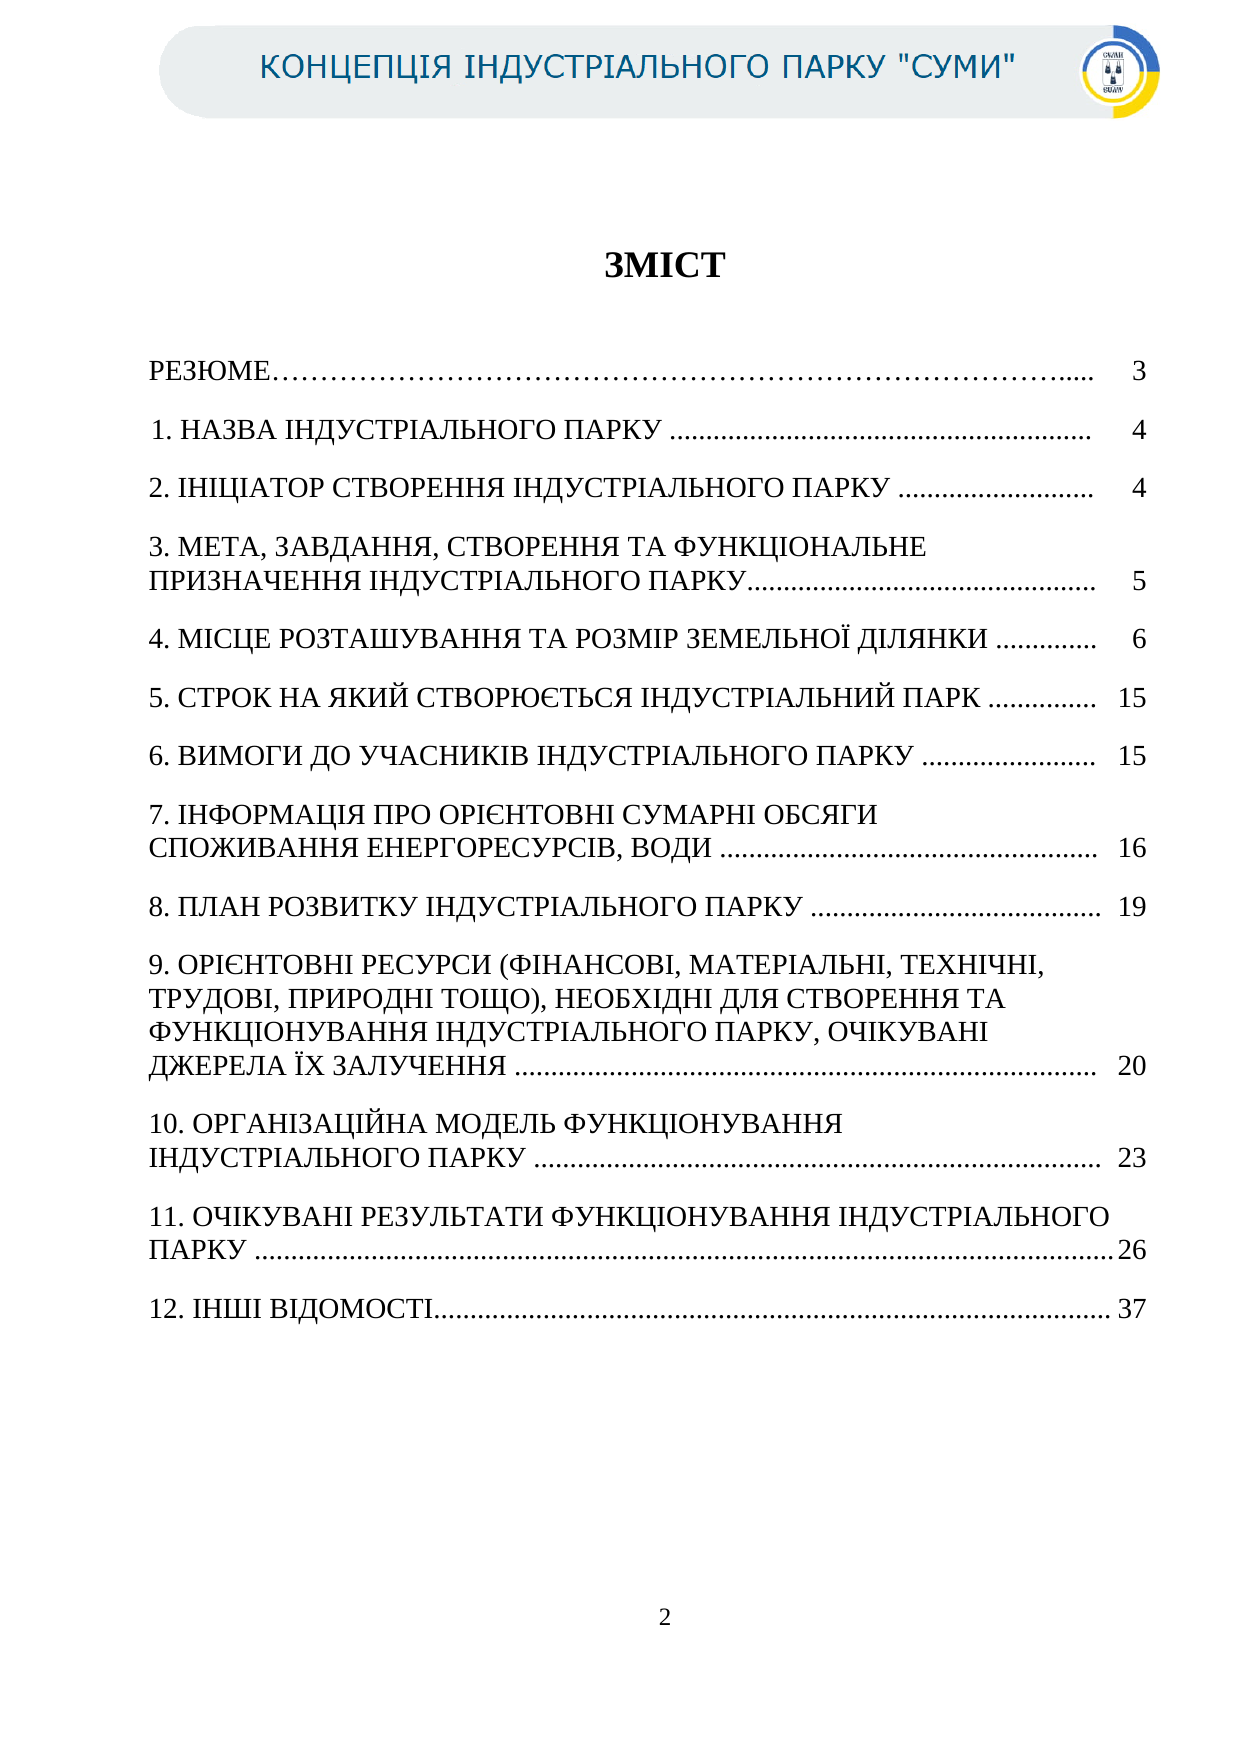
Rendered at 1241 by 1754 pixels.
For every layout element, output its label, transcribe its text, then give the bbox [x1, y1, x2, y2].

table_cell 1. НАЗВА ІНДУСТРІАЛЬНОГО ПАРКУ .......................................................... [137, 387, 1113, 446]
table_cell 9. ОРІЄНТОВНІ РЕСУРСИ (ФІНАНСОВІ, МАТЕРІАЛЬНІ, ТЕХНІЧНІ, ТРУДОВІ, ПРИРОДНІ ТОЩО), НЕОБХІДНІ ДЛЯ СТВОРЕННЯ ТА ФУНКЦІОНУВАННЯ ІНДУСТРІАЛЬНОГО ПАРКУ, ОЧІКУВАНІ ДЖЕРЕЛА ЇХ ЗАЛУЧЕННЯ ................................................................................ [137, 923, 1113, 1082]
table_cell 15 [1113, 713, 1156, 772]
table_cell 4 [1113, 446, 1156, 504]
text ЗМІСТ [167, 242, 1163, 285]
table_cell 19 [1113, 864, 1156, 922]
table_cell 8. ПЛАН РОЗВИТКУ ІНДУСТРІАЛЬНОГО ПАРКУ ........................................ [137, 864, 1113, 922]
table_cell 2. ІНІЦІАТОР СТВОРЕННЯ ІНДУСТРІАЛЬНОГО ПАРКУ ........................... [137, 446, 1113, 504]
table_cell 16 [1113, 772, 1156, 864]
table_cell 5 [1113, 504, 1156, 596]
table_header РЕЗЮМЕ………………………………………………………………………..... [137, 329, 1113, 387]
table_cell 11. ОЧІКУВАНІ РЕЗУЛЬТАТИ ФУНКЦІОНУВАННЯ ІНДУСТРІАЛЬНОГО ПАРКУ ...................................................................................................................... [137, 1174, 1113, 1266]
table_cell 37 [1113, 1266, 1156, 1324]
table_cell 4 [1113, 387, 1156, 446]
table_header 3 [1113, 329, 1156, 387]
table_cell 23 [1113, 1082, 1156, 1174]
table_cell 26 [1113, 1174, 1156, 1266]
table_cell 7. ІНФОРМАЦІЯ ПРО ОРІЄНТОВНІ СУМАРНІ ОБСЯГИ СПОЖИВАННЯ ЕНЕРГОРЕСУРСІВ, ВОДИ .................................................... [137, 772, 1113, 864]
table_cell 6 [1113, 596, 1156, 655]
table_cell 20 [1113, 923, 1156, 1082]
table_cell 12. ІНШІ ВІДОМОСТІ............................................................................................. [137, 1266, 1113, 1324]
picture [157, 23, 1161, 121]
table_cell 4. МІСЦЕ РОЗТАШУВАННЯ ТА РОЗМІР ЗЕМЕЛЬНОЇ ДІЛЯНКИ .............. [137, 596, 1113, 655]
table_cell 6. ВИМОГИ ДО УЧАСНИКІВ ІНДУСТРІАЛЬНОГО ПАРКУ ........................ [137, 713, 1113, 772]
table_cell 3. МЕТА, ЗАВДАННЯ, СТВОРЕННЯ ТА ФУНКЦІОНАЛЬНЕ ПРИЗНАЧЕННЯ ІНДУСТРІАЛЬНОГО ПАРКУ................................................ [137, 504, 1113, 596]
table_cell 5. СТРОК НА ЯКИЙ СТВОРЮЄТЬСЯ ІНДУСТРІАЛЬНИЙ ПАРК ............... [137, 655, 1113, 713]
table_cell 10. ОРГАНІЗАЦІЙНА МОДЕЛЬ ФУНКЦІОНУВАННЯ ІНДУСТРІАЛЬНОГО ПАРКУ .............................................................................. [137, 1082, 1113, 1174]
table_cell 15 [1113, 655, 1156, 713]
